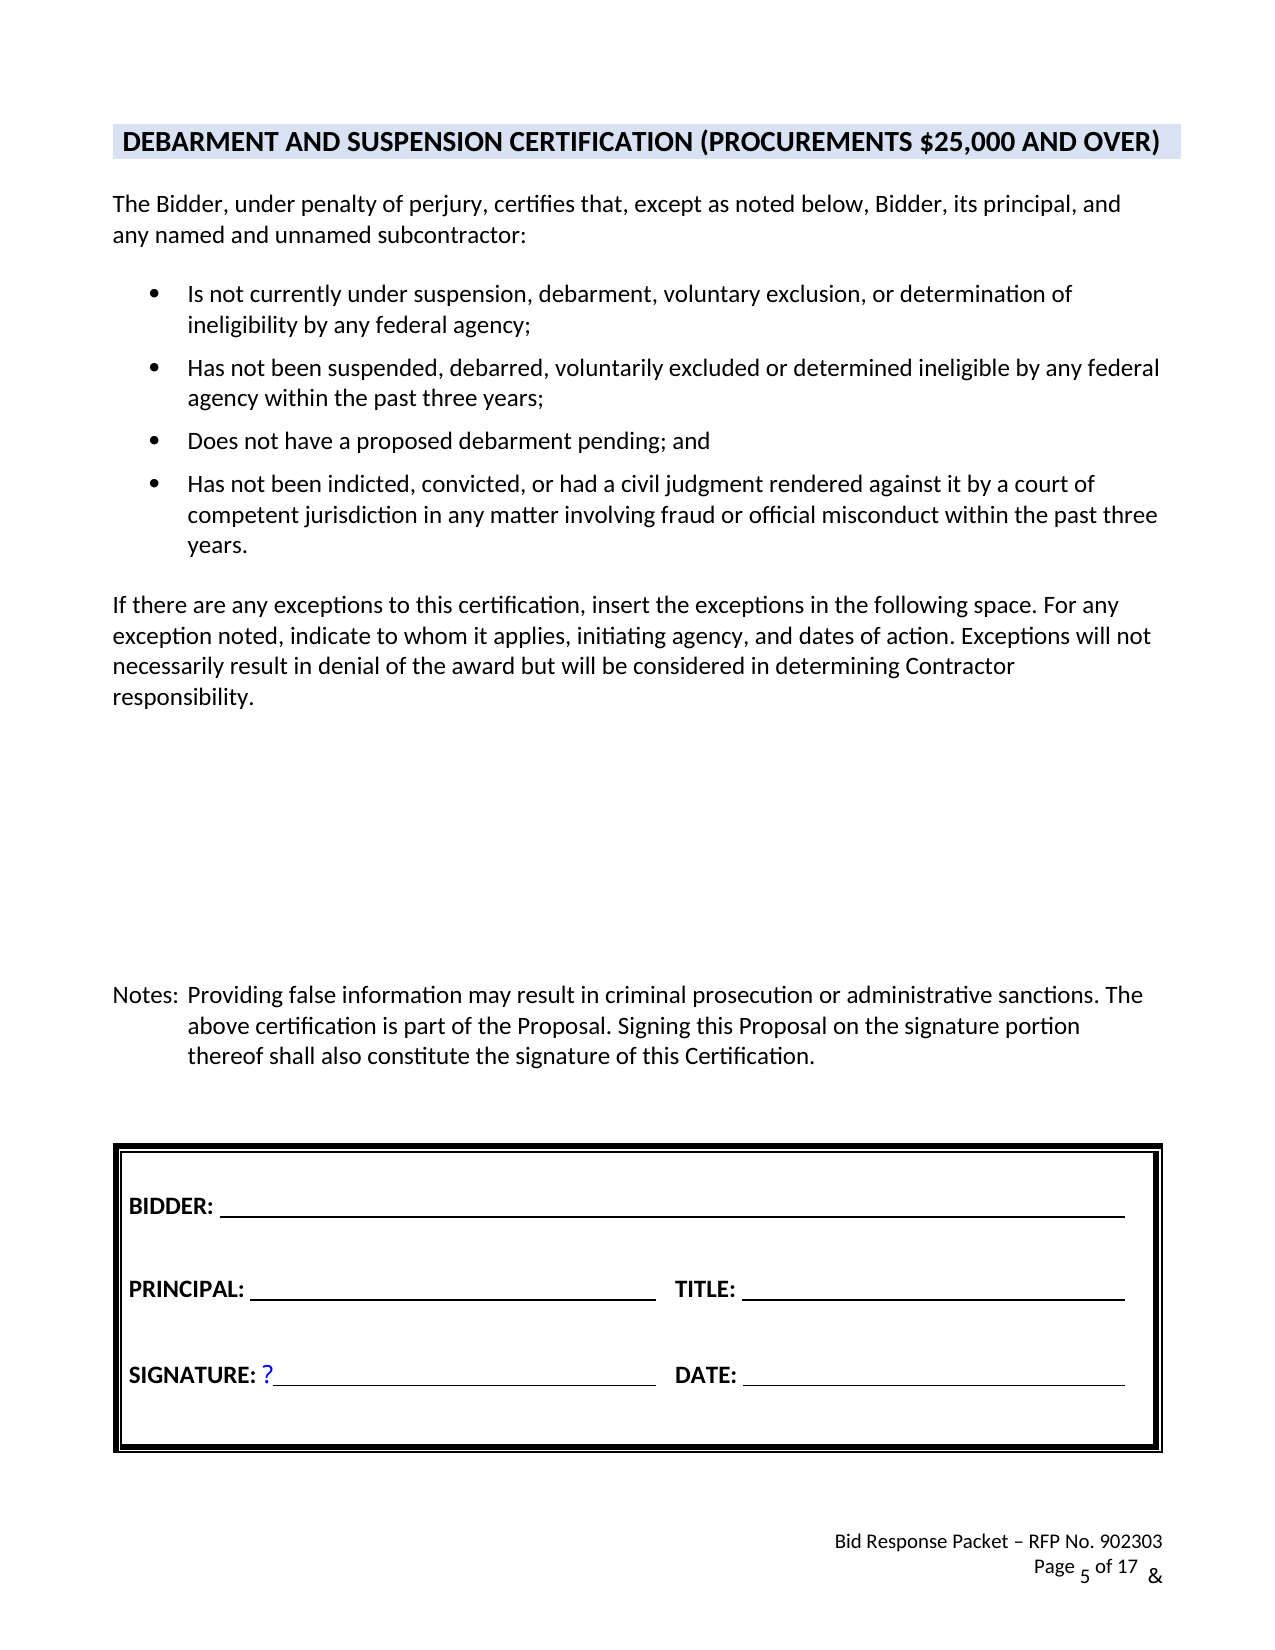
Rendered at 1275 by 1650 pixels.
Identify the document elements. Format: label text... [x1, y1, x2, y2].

table_header BIDDER: PRINCIPAL: TITLE: SIGNATURE: ? DATE: [122, 1153, 1153, 1443]
list Is not currently under suspension, debarment, voluntary exclusion, or determination of ineligibility by any federal agency; [150, 278, 1162, 339]
table_header DEBARMENT AND SUSPENSION CERTIFICATION (PROCUREMENTS $25,000 AND OVER) [113, 124, 1181, 159]
text The Bidder, under penalty of perjury, certifies that, except as noted below, Bidder, its principal, and any named and unnamed subcontractor: [112, 188, 1162, 249]
list Does not have a proposed debarment pending; and [150, 426, 1162, 456]
text If there are any exceptions to this certification, insert the exceptions in the following space. For any exception noted, indicate to whom it applies, initiating agency, and dates of action. Exceptions will not necessarily result in denial of the award but will be considered in determining Contractor responsibility. [112, 589, 1162, 711]
text Notes: Providing false information may result in criminal prosecution or administrative sanctions. The above certification is part of the Proposal. Signing this Proposal on the signature portion thereof shall also constitute the signature of this Certification. [112, 979, 1162, 1071]
list Has not been indicted, convicted, or had a civil judgment rendered against it by a court of competent jurisdiction in any matter involving fraud or official misconduct within the past three years. [150, 468, 1162, 560]
list Has not been suspended, debarred, voluntarily excluded or determined ineligible by any federal agency within the past three years; [150, 352, 1162, 413]
